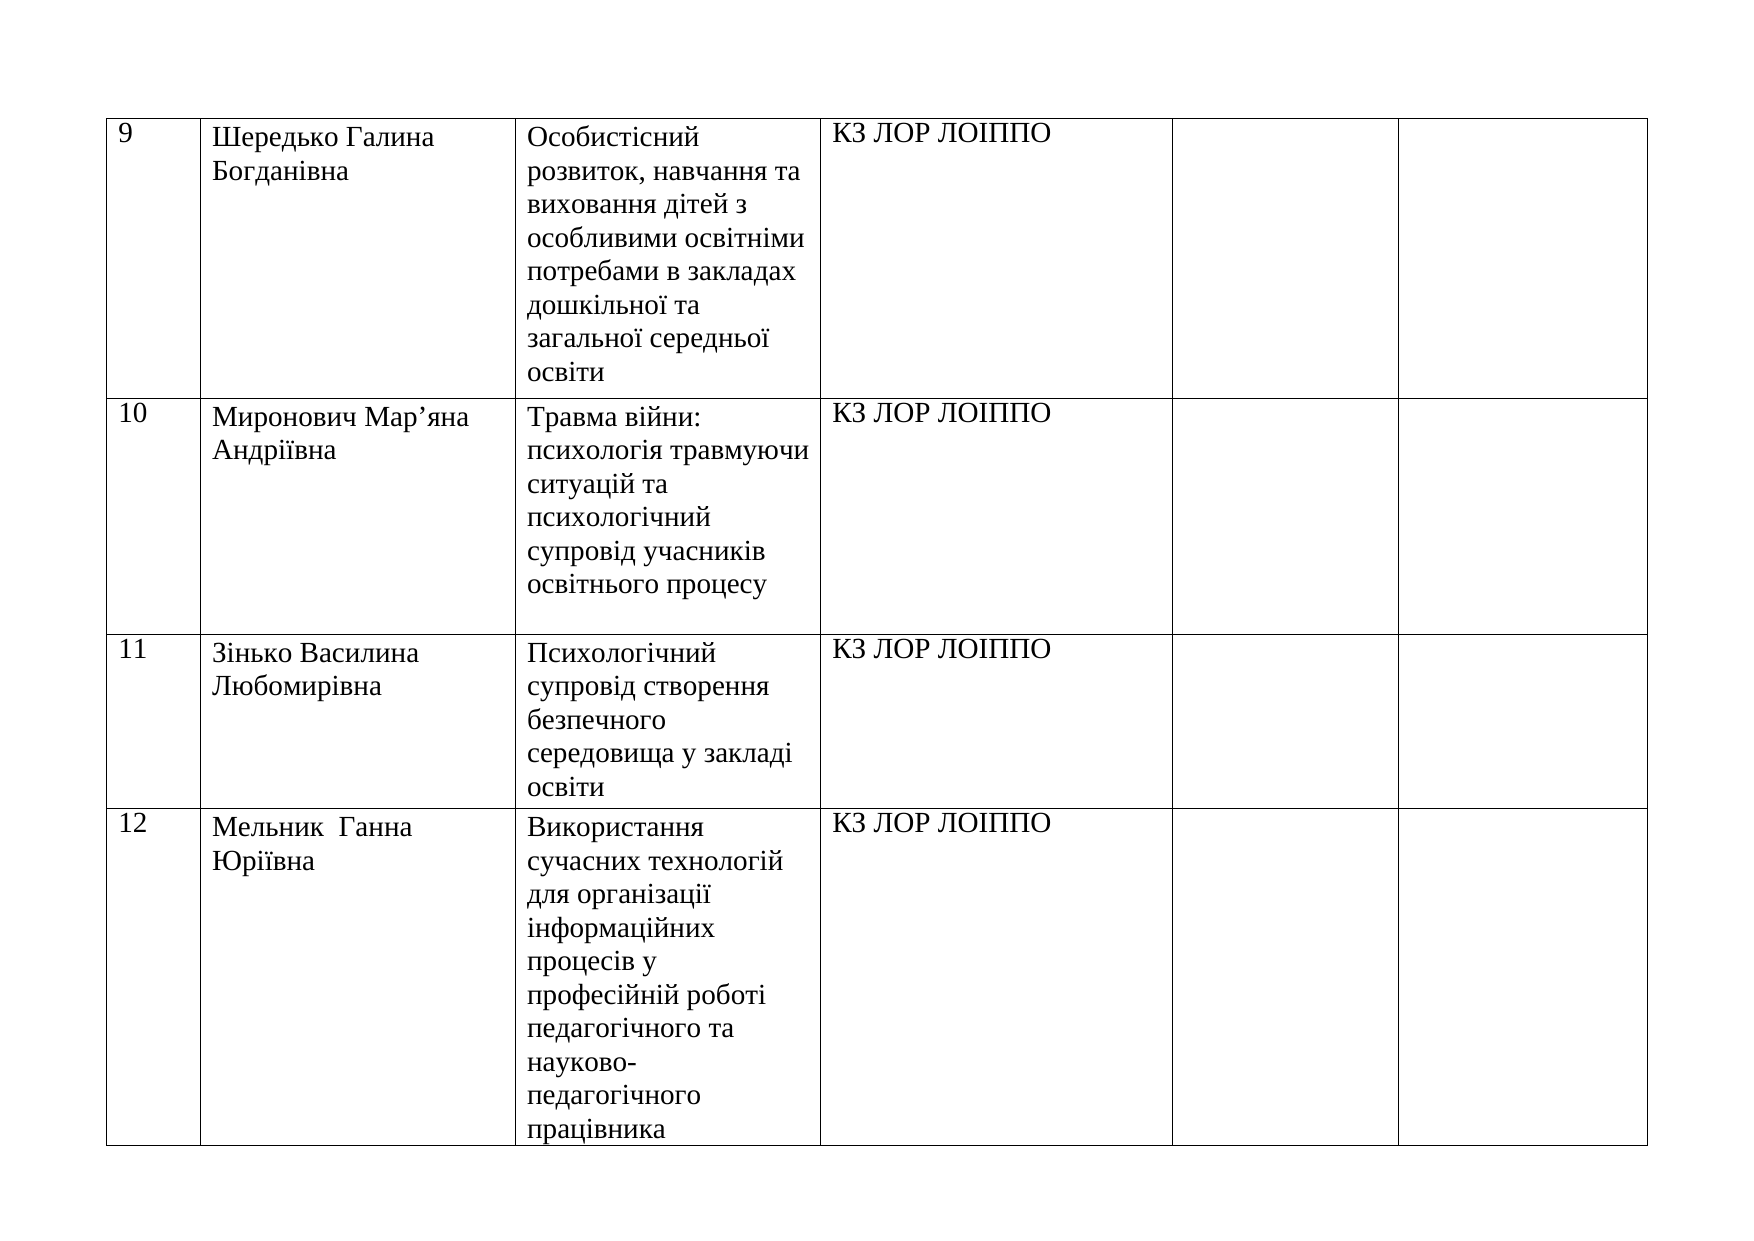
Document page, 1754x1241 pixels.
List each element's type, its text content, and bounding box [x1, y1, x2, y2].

table_cell Шередько Галина Богданівна [201, 119, 515, 398]
table_cell [1173, 635, 1398, 808]
table_cell 9 [107, 119, 200, 398]
table_cell Травма війни: психологія травмуючи ситуацій та психологічний супровід учасників освітнього процесу [516, 399, 820, 634]
table_cell КЗ ЛОР ЛОІППО [821, 809, 1172, 1144]
table_cell Мельник Ганна Юріївна [201, 809, 515, 1144]
table_cell 11 [107, 635, 200, 808]
table_cell [1399, 635, 1647, 808]
table_cell КЗ ЛОР ЛОІППО [821, 119, 1172, 398]
table_cell 10 [107, 399, 200, 634]
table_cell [516, 119, 820, 398]
table_cell КЗ ЛОР ЛОІППО [821, 635, 1172, 808]
table_cell [1399, 399, 1647, 634]
table_cell Психологічний супровід створення безпечного середовища у закладі освіти [516, 635, 820, 808]
table_cell [1173, 399, 1398, 634]
table_cell [1399, 119, 1647, 398]
table_cell 12 [107, 809, 200, 1144]
table_cell [1399, 809, 1647, 1144]
table_cell Використання сучасних технологій для організації інформаційних процесів у професійній роботі педагогічного та науково-педагогічного працівника [516, 809, 820, 1144]
table_cell [1173, 119, 1398, 398]
table_cell [1173, 809, 1398, 1144]
table_cell КЗ ЛОР ЛОІППО [821, 399, 1172, 634]
table_cell Зінько Василина Любомирівна [201, 635, 515, 808]
table_cell Миронович Мар’яна Андріївна [201, 399, 515, 634]
